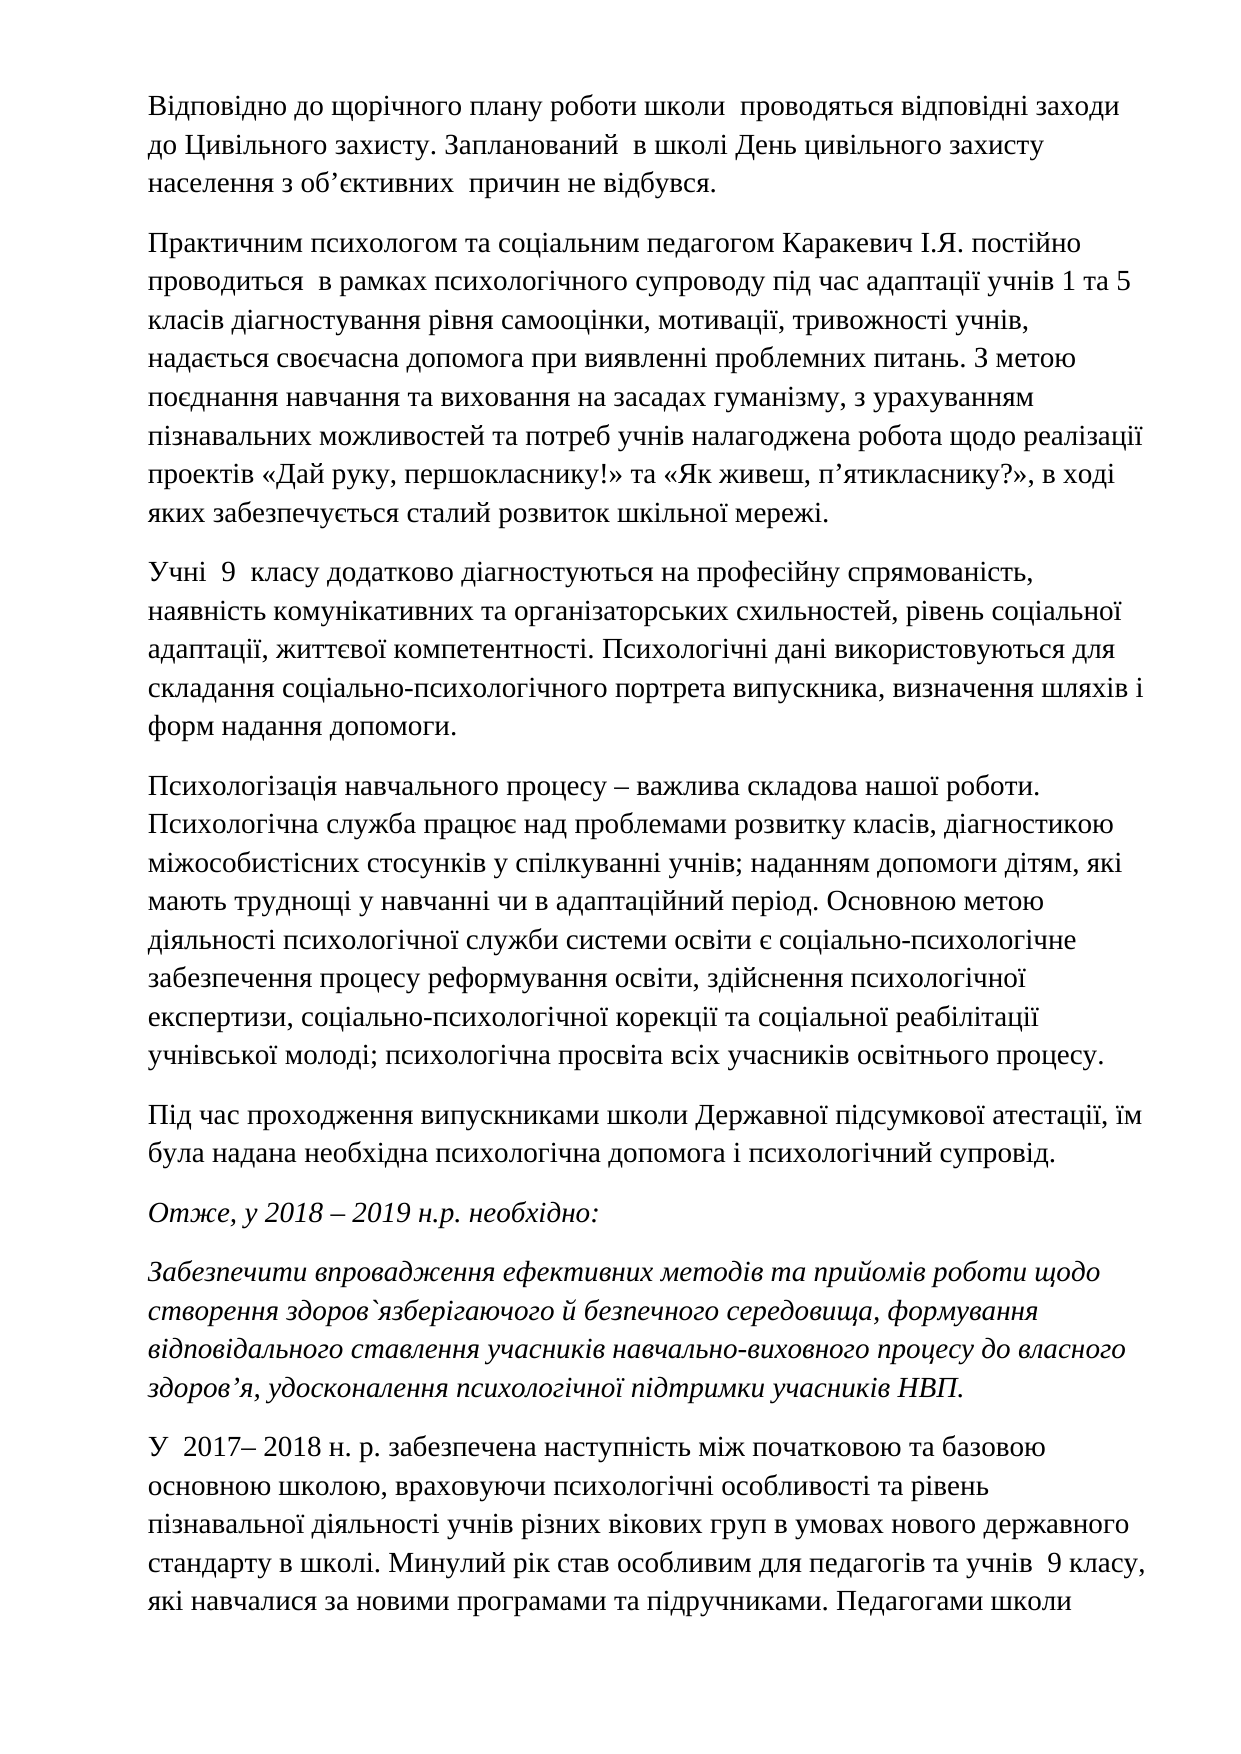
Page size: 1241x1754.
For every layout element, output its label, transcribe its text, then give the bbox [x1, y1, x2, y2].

text Забезпечити впровадження ефективних методів та прийомів роботи щодо створення здоров`язберігаючого й безпечного середовища, формування відповідального ставлення учасників навчально-виховного процесу до власного здоров’я, удосконалення психологічної підтримки учасників НВП. [148, 1254, 1152, 1403]
text Відповідно до щорічного плану роботи школи проводяться відповідні заходи до Цивільного захисту. Запланований в школі День цивільного захисту населення з об’єктивних причин не відбувся. [148, 88, 1152, 199]
text Отже, у 2018 – 2019 н.р. необхідно: [148, 1195, 1152, 1228]
text Практичним психологом та соціальним педагогом Каракевич І.Я. постійно проводиться в рамках психологічного супроводу під час адаптації учнів 1 та 5 класів діагностування рівня самооцінки, мотивації, тривожності учнів, надається своєчасна допомога при виявленні проблемних питань. З метою поєднання навчання та виховання на засадах гуманізму, з урахуванням пізнавальних можливостей та потреб учнів налагоджена робота щодо реалізації проектів «Дай руку, першокласнику!» та «Як живеш, п’ятикласнику?», в ході яких забезпечується сталий розвиток шкільної мережі. [148, 225, 1152, 528]
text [148, 1429, 1152, 1617]
text Під час проходження випускниками школи Державної підсумкової атестації, їм була надана необхідна психологічна допомога і психологічний супровід. [148, 1097, 1152, 1169]
text Учні 9 класу додатково діагностуються на професійну спрямованість, наявність комунікативних та організаторських схильностей, рівень соціальної адаптації, життєвої компетентності. Психологічні дані використовуються для складання соціально-психологічного портрета випускника, визначення шляхів і форм надання допомоги. [148, 554, 1152, 742]
text Психологізація навчального процесу – важлива складова нашої роботи. Психологічна служба працює над проблемами розвитку класів, діагностикою міжособистісних стосунків у спілкуванні учнів; наданням допомоги дітям, які мають труднощі у навчанні чи в адаптаційний період. Основною метою діяльності психологічної служби системи освіти є соціально-психологічне забезпечення процесу реформування освіти, здійснення психологічної експертизи, соціально-психологічної корекції та соціальної реабілітації учнівської молоді; психологічна просвіта всіх учасників освітнього процесу. [148, 768, 1152, 1071]
